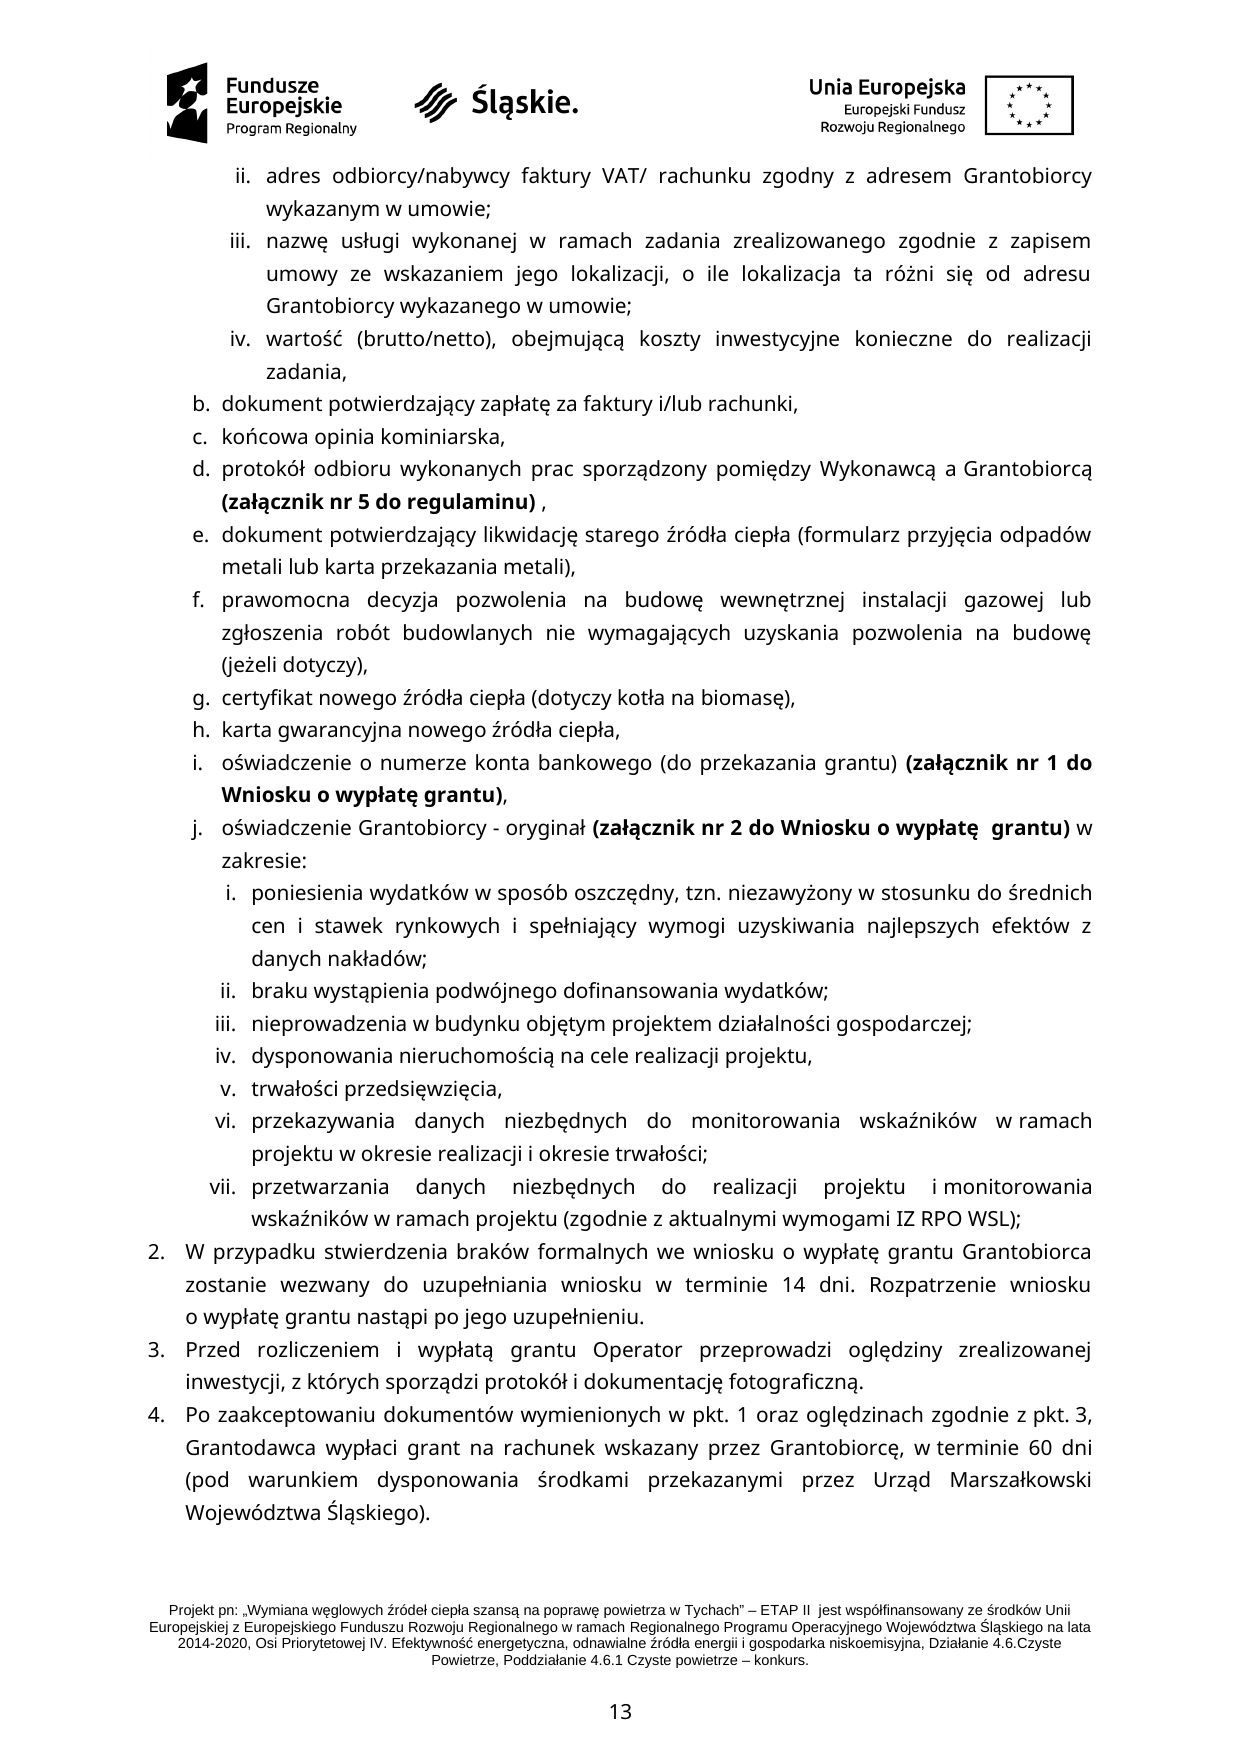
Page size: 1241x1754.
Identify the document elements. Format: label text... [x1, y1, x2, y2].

list prawomocna decyzja pozwolenia na budowę wewnętrznej instalacji gazowej lub zgłoszenia robót budowlanych nie wymagających uzyskania pozwolenia na budowę (jeżeli dotyczy), [192, 585, 1093, 679]
list wartość (brutto/netto), obejmującą koszty inwestycyjne konieczne do realizacji zadania, [251, 324, 1093, 385]
list dysponowania nieruchomością na cele realizacji projektu, [236, 1041, 1093, 1070]
list przekazywania danych niezbędnych do monitorowania wskaźników w ramach projektu w okresie realizacji i okresie trwałości; [236, 1107, 1093, 1168]
list W przypadku stwierdzenia braków formalnych we wniosku o wypłatę grantu Grantobiorca zostanie wezwany do uzupełniania wniosku w terminie 14 dni. Rozpatrzenie wniosku o wypłatę grantu nastąpi po jego uzupełnieniu. [148, 1237, 1093, 1331]
list oświadczenie Grantobiorcy - oryginał (załącznik nr 2 do Wniosku o wypłatę grantu) w zakresie: [192, 813, 1093, 874]
list braku wystąpienia podwójnego dofinansowania wydatków; [236, 976, 1093, 1005]
list dokument potwierdzający likwidację starego źródła ciepła (formularz przyjęcia odpadów metali lub karta przekazania metali), [192, 520, 1093, 581]
list końcowa opinia kominiarska, [192, 422, 1093, 450]
list adres odbiorcy/nabywcy faktury VAT/ rachunku zgodny z adresem Grantobiorcy wykazanym w umowie; [251, 162, 1093, 222]
picture [147, 44, 1093, 162]
list przetwarzania danych niezbędnych do realizacji projektu i monitorowania wskaźników w ramach projektu (zgodnie z aktualnymi wymogami IZ RPO WSL); [236, 1172, 1093, 1233]
list karta gwarancyjna nowego źródła ciepła, [192, 715, 1093, 744]
list oświadczenie o numerze konta bankowego (do przekazania grantu) (załącznik nr 1 do Wniosku o wypłatę grantu), [192, 748, 1093, 809]
list certyfikat nowego źródła ciepła (dotyczy kotła na biomasę), [192, 683, 1093, 711]
list Po zaakceptowaniu dokumentów wymienionych w pkt. 1 oraz oględzinach zgodnie z pkt. 3, Grantodawca wypłaci grant na rachunek wskazany przez Grantobiorcę, w terminie 60 dni (pod warunkiem dysponowania środkami przekazanymi przez Urząd Marszałkowski Województwa Śląskiego). [148, 1400, 1093, 1526]
list Przed rozliczeniem i wypłatą grantu Operator przeprowadzi oględziny zrealizowanej inwestycji, z których sporządzi protokół i dokumentację fotograficzną. [148, 1335, 1093, 1396]
list nieprowadzenia w budynku objętym projektem działalności gospodarczej; [236, 1009, 1093, 1037]
list poniesienia wydatków w sposób oszczędny, tzn. niezawyżony w stosunku do średnich cen i stawek rynkowych i spełniający wymogi uzyskiwania najlepszych efektów z danych nakładów; [236, 878, 1093, 972]
list protokół odbioru wykonanych prac sporządzony pomiędzy Wykonawcą a Grantobiorcą (załącznik nr 5 do regulaminu) , [192, 454, 1093, 516]
list nazwę usługi wykonanej w ramach zadania zrealizowanego zgodnie z zapisem umowy ze wskazaniem jego lokalizacji, o ile lokalizacja ta różni się od adresu Grantobiorcy wykazanego w umowie; [251, 226, 1093, 320]
list trwałości przedsięwzięcia, [236, 1074, 1093, 1102]
list dokument potwierdzający zapłatę za faktury i/lub rachunki, [192, 389, 1093, 418]
